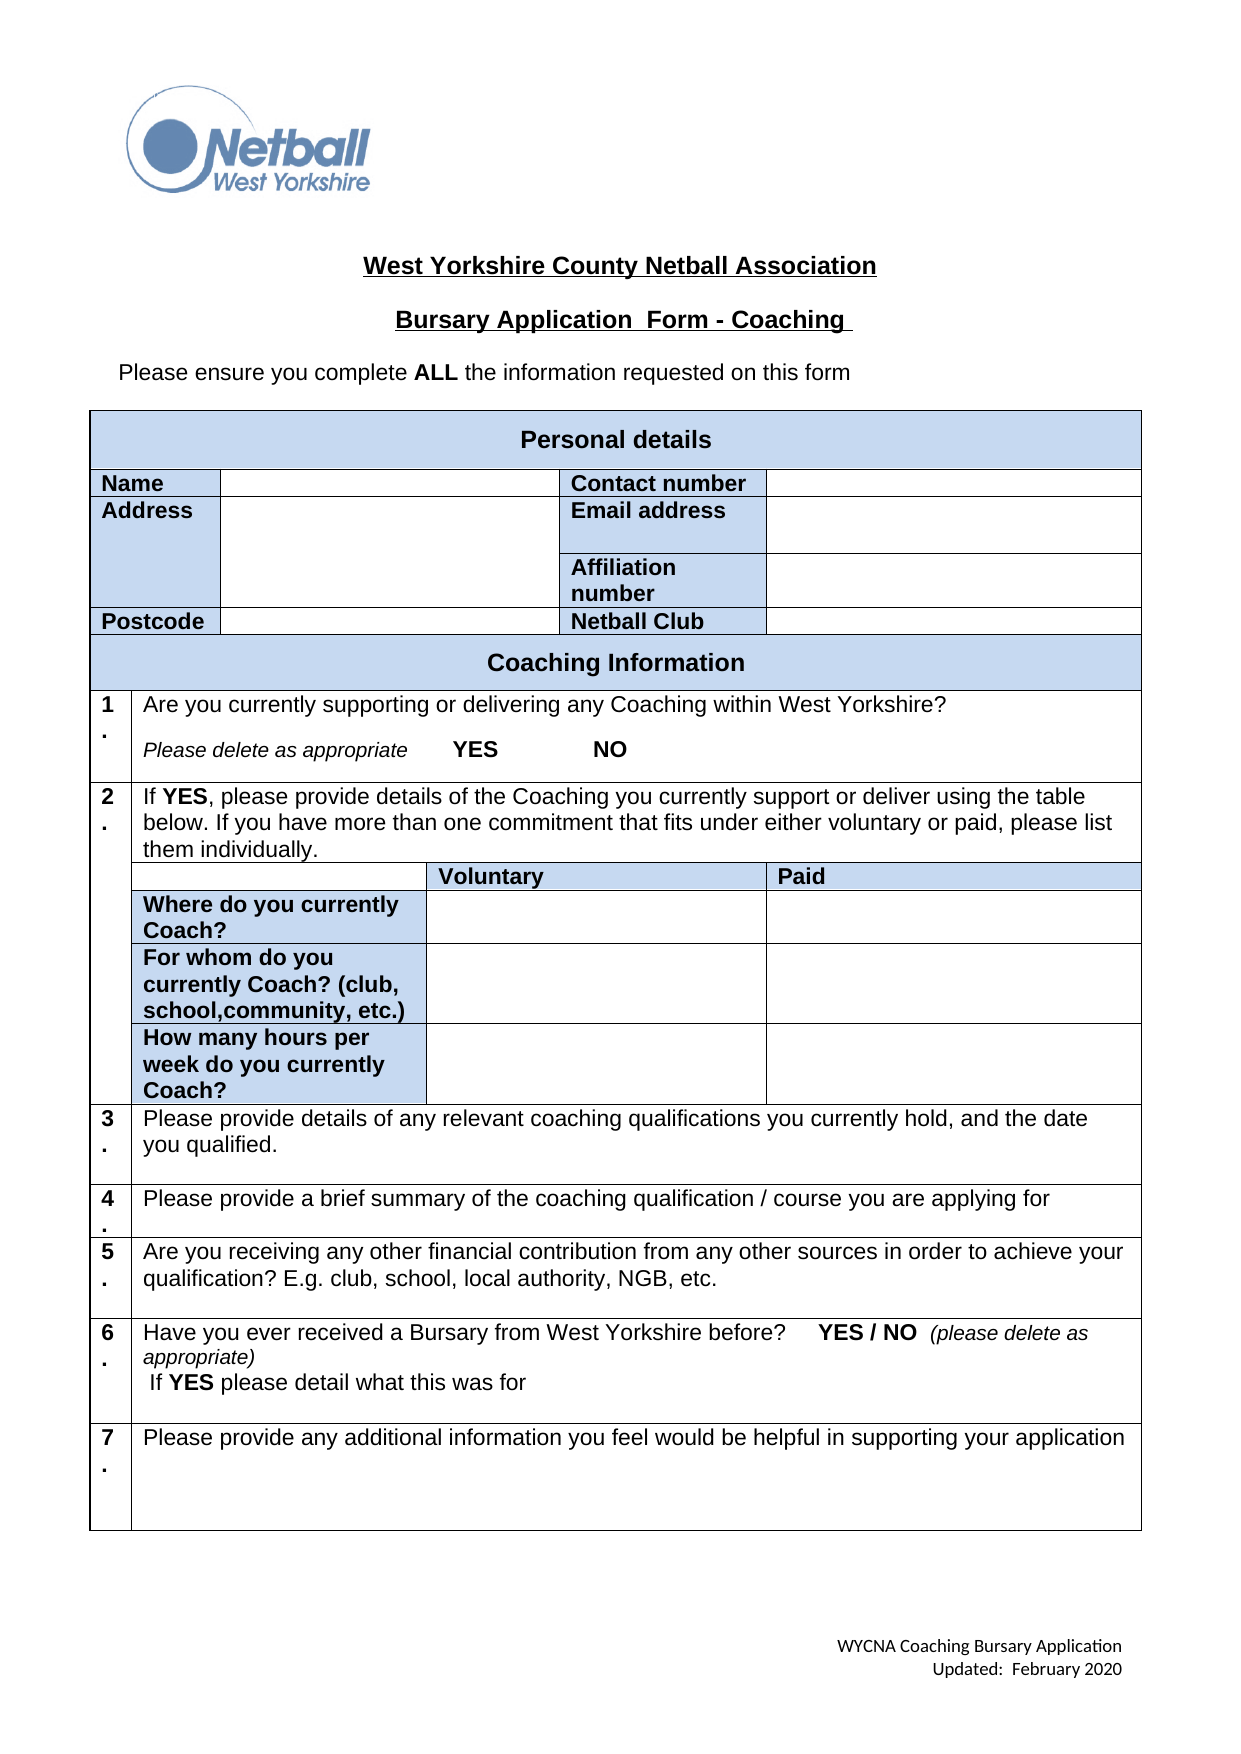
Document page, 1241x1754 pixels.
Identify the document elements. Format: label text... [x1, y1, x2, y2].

table_cell Please provide any additional information you feel would be helpful in supporting your application [132, 1424, 1141, 1529]
table_cell [767, 1024, 1141, 1103]
table_cell [221, 497, 559, 607]
table_cell Contact number [560, 470, 766, 496]
table_cell [767, 470, 1141, 496]
table_cell Where do you currently Coach? [132, 891, 426, 943]
text Please ensure you complete ALL the information requested on this form [118, 359, 1122, 385]
table_cell 4. [91, 1185, 131, 1237]
table_cell Please provide details of any relevant coaching qualifications you currently hold, and the date you qualified. [132, 1105, 1141, 1183]
table_cell [427, 891, 766, 943]
table_cell [132, 863, 426, 889]
table_cell Affiliation number [560, 554, 766, 607]
table_cell How many hours per week do you currently Coach? [132, 1024, 426, 1103]
table_cell Voluntary [427, 863, 766, 889]
table_cell 3. [91, 1105, 131, 1183]
table_cell For whom do you currently Coach? (club, school,community, etc.) [132, 944, 426, 1023]
text West Yorkshire County Netball Association [118, 251, 1122, 280]
table_cell Are you receiving any other financial contribution from any other sources in order to achieve your qualification? E.g. club, school, local authority, NGB, etc. [132, 1238, 1141, 1317]
table_cell [221, 470, 559, 496]
table_cell 7. [91, 1424, 131, 1529]
table_cell [427, 944, 766, 1023]
table_cell [427, 1024, 766, 1103]
table_cell 2. [91, 783, 131, 1103]
table_header Personal details [91, 411, 1141, 468]
table_cell Coaching Information [91, 635, 1141, 690]
table_cell Postcode [91, 608, 220, 634]
table_cell [221, 608, 559, 634]
table_cell Please provide a brief summary of the coaching qualification / course you are applying for [132, 1185, 1141, 1237]
table_cell 6. [91, 1319, 131, 1423]
table_cell Netball Club [560, 608, 766, 634]
table_cell [767, 891, 1141, 943]
table_cell [767, 944, 1141, 1023]
text Bursary Application Form - Coaching [118, 305, 1122, 334]
table_cell [767, 554, 1141, 607]
table_cell Are you currently supporting or delivering any Coaching within West Yorkshire? Please delete as appropriate YES NO [132, 691, 1141, 782]
table_cell Paid [767, 863, 1141, 889]
table_cell Address [91, 497, 220, 607]
table_cell [767, 497, 1141, 553]
table_cell Email address [560, 497, 766, 553]
table_cell Have you ever received a Bursary from West Yorkshire before? YES / NO (please delete as appropriate) If YES please detail what this was for [132, 1319, 1141, 1423]
table_cell 5. [91, 1238, 131, 1317]
table_cell Name [91, 470, 220, 496]
table_cell If YES, please provide details of the Coaching you currently support or deliver using the table below. If you have more than one commitment that fits under either voluntary or paid, please list them individually. [132, 783, 1141, 862]
table_cell [767, 608, 1141, 634]
table_cell 1. [91, 691, 131, 782]
